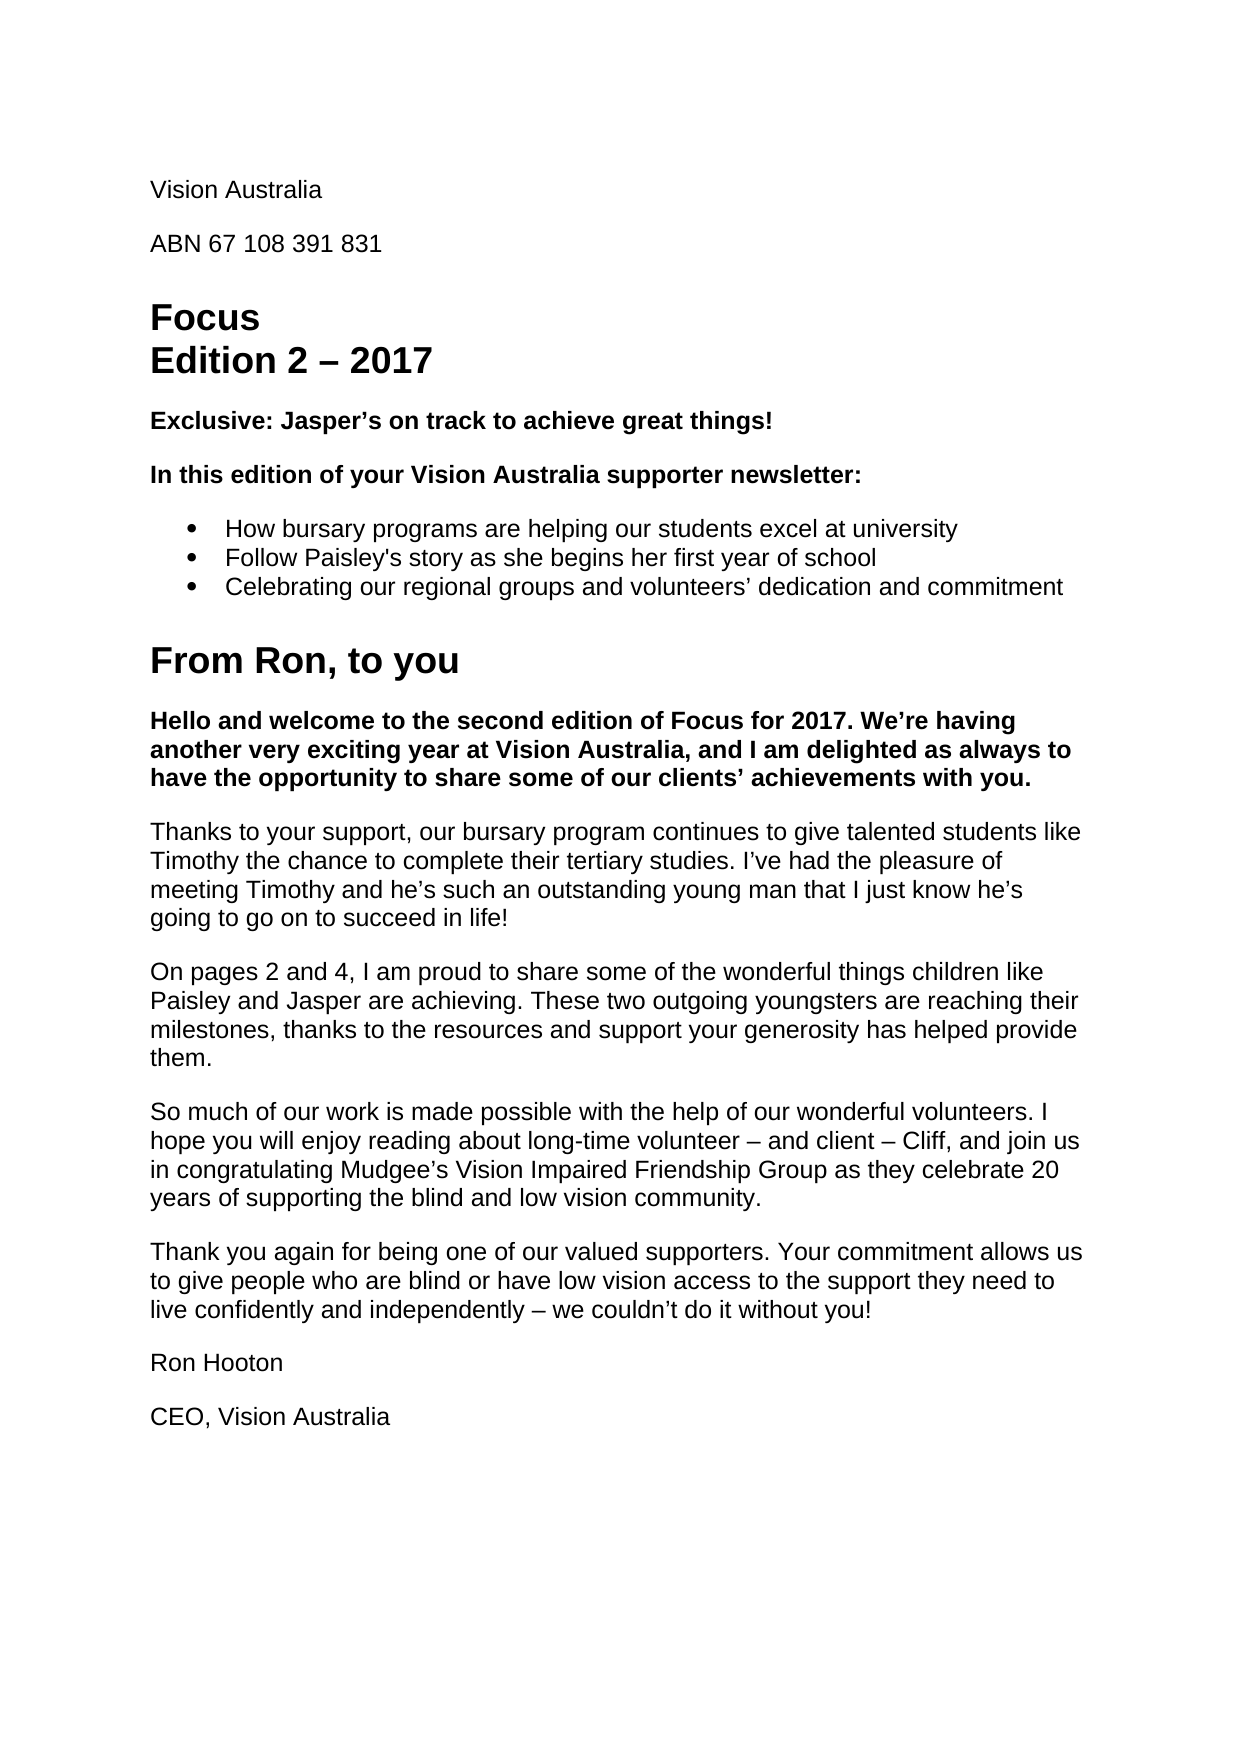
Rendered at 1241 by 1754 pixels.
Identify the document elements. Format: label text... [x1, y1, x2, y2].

text Vision Australia [150, 175, 1090, 204]
text Exclusive: Jasper’s on track to achieve great things! [150, 406, 1090, 435]
text ABN 67 108 391 831 [150, 229, 1090, 257]
subtitle From Ron, to you [150, 638, 1090, 681]
text Ron Hooton [150, 1348, 1090, 1377]
text CEO, Vision Australia [150, 1402, 1090, 1431]
text Thank you again for being one of our valued supporters. Your commitment allows us to give people who are blind or have low vision access to the support they need to live confidently and independently – we couldn’t do it without you! [150, 1237, 1090, 1323]
text In this edition of your Vision Australia supporter newsletter: [150, 460, 1090, 489]
text Thanks to your support, our bursary program continues to give talented students like Timothy the chance to complete their tertiary studies. I’ve had the pleasure of meeting Timothy and he’s such an outstanding young man that I just know he’s going to go on to succeed in life! [150, 817, 1090, 932]
text So much of our work is made possible with the help of our wonderful volunteers. I hope you will enjoy reading about long-time volunteer – and client – Cliff, and join us in congratulating Mudgee’s Vision Impaired Friendship Group as they celebrate 20 years of supporting the blind and low vision community. [150, 1097, 1090, 1212]
list Follow Paisley's story as she begins her first year of school [187, 543, 1090, 571]
list Celebrating our regional groups and volunteers’ dedication and commitment [187, 571, 1090, 600]
list How bursary programs are helping our students excel at university [187, 514, 1090, 543]
text Hello and welcome to the second edition of Focus for 2017. We’re having another very exciting year at Vision Australia, and I am delighted as always to have the opportunity to share some of our clients’ achievements with you. [150, 706, 1090, 792]
subtitle Focus Edition 2 – 2017 [150, 295, 1090, 381]
text On pages 2 and 4, I am proud to share some of the wonderful things children like Paisley and Jasper are achieving. These two outgoing youngsters are reaching their milestones, thanks to the resources and support your generosity has helped provide them. [150, 957, 1090, 1072]
